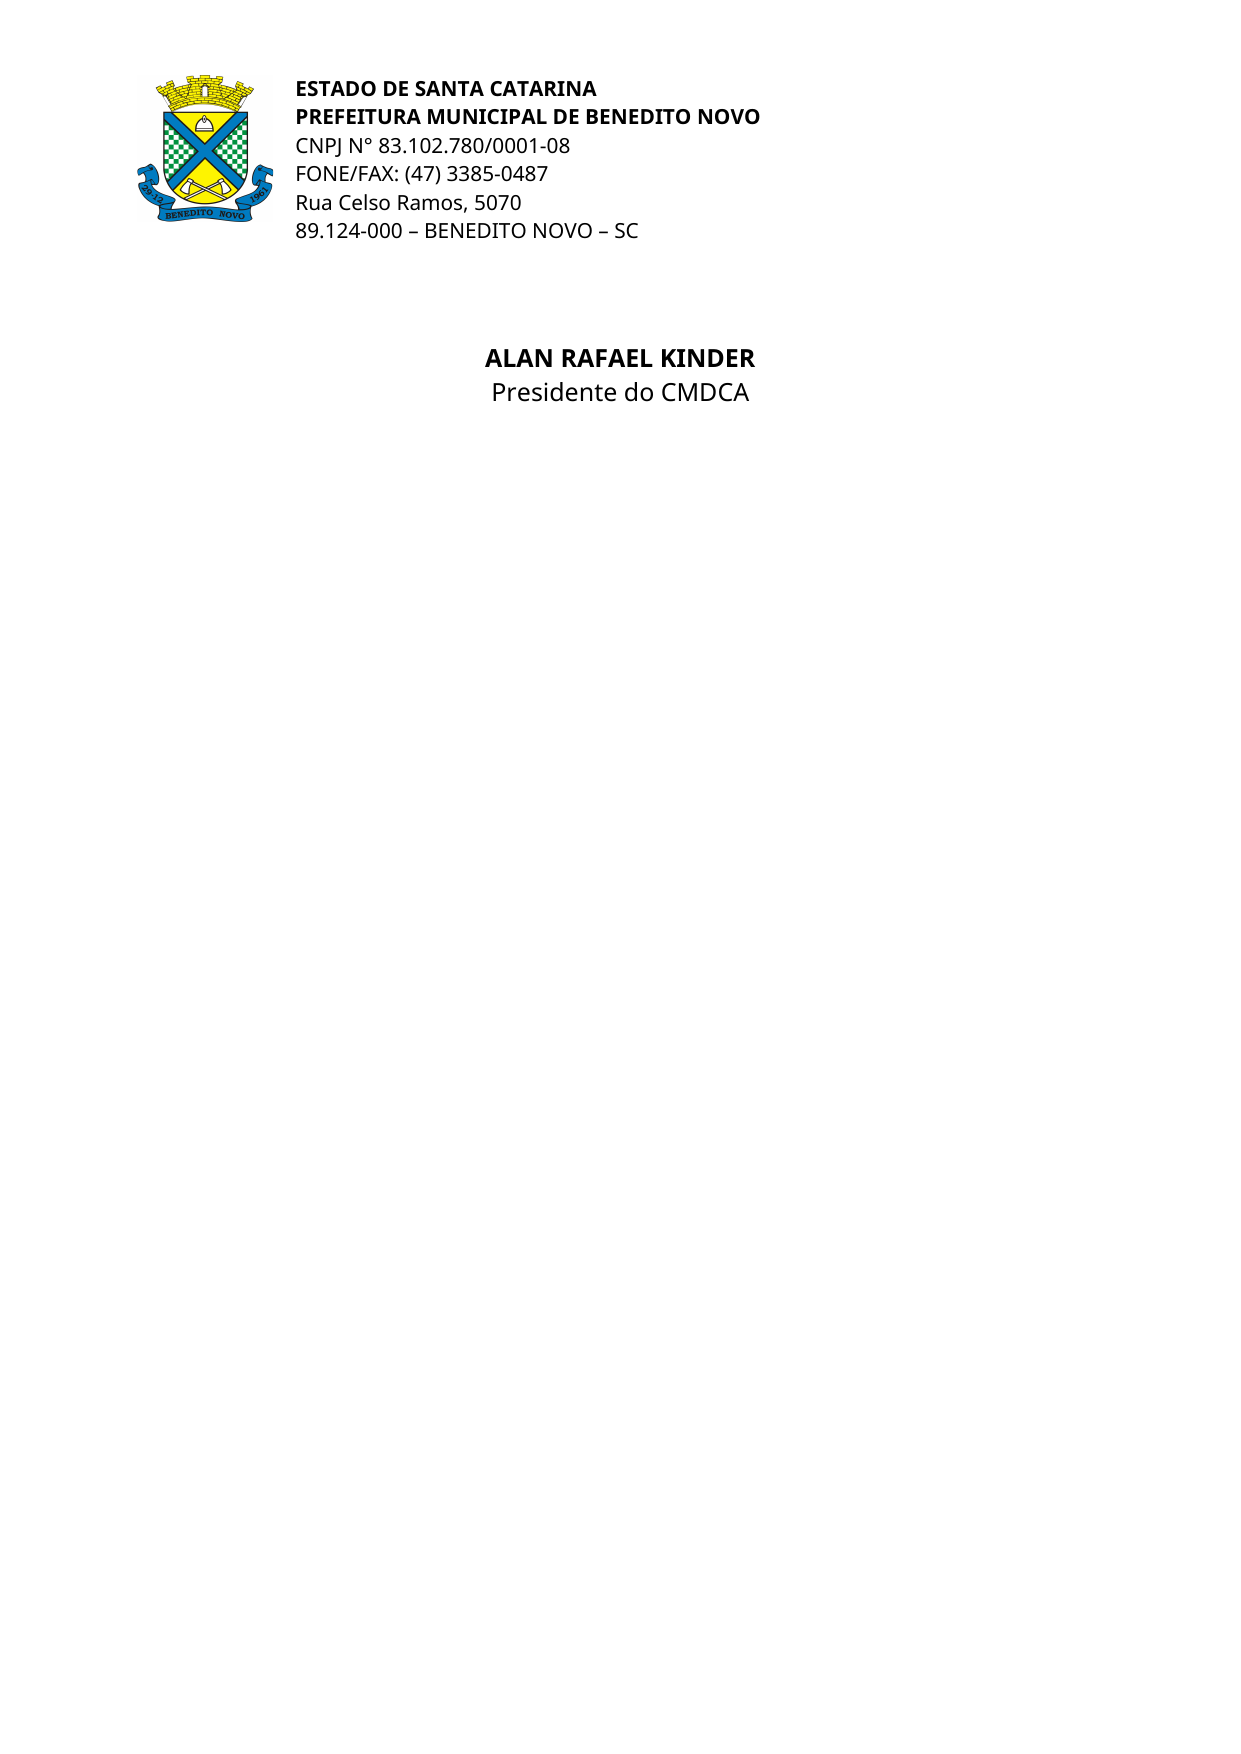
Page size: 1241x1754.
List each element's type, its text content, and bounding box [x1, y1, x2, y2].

picture [137, 75, 274, 222]
text Presidente do CMDCA [148, 375, 1092, 409]
text ALAN RAFAEL KINDER [148, 341, 1092, 375]
